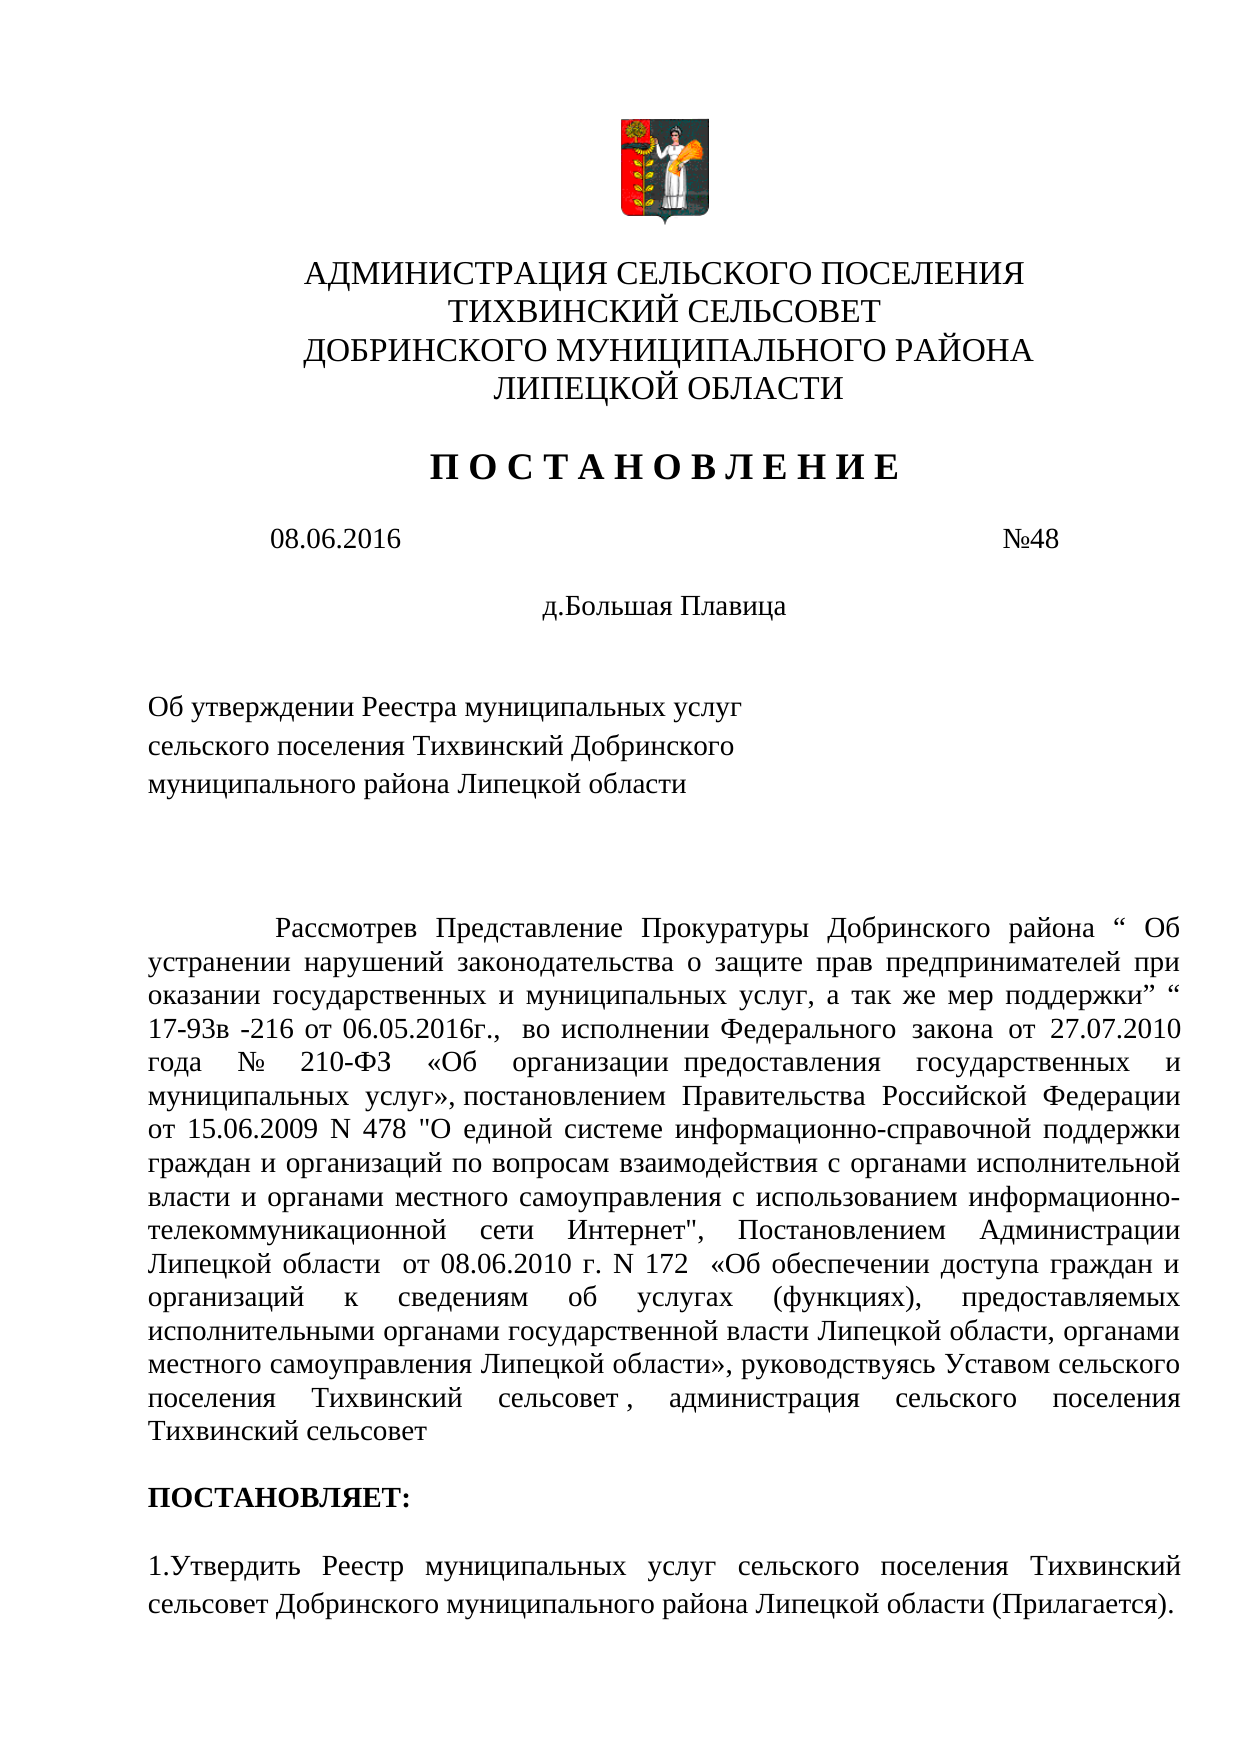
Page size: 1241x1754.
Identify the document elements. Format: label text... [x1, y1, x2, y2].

text П О С Т А Н О В Л Е Н И Е [148, 445, 1181, 488]
text 08.06.2016 №48 [148, 521, 1181, 555]
text муниципального района Липецкой области [148, 766, 1181, 800]
text 1.Утвердить Реестр муниципальных услуг сельского поселения Тихвинский сельсовет Добринского муниципального района Липецкой области (Прилагается). [148, 1548, 1181, 1620]
text АДМИНИСТРАЦИЯ СЕЛЬСКОГО ПОСЕЛЕНИЯ [148, 253, 1181, 291]
text ЛИПЕЦКОЙ ОБЛАСТИ [148, 368, 1181, 406]
text ПОСТАНОВЛЯЕТ: [148, 1481, 1181, 1514]
picture [620, 118, 709, 225]
text Об утверждении Реестра муниципальных услуг [148, 689, 1181, 723]
text ТИХВИНСКИЙ СЕЛЬСОВЕТ [148, 291, 1181, 330]
text д.Большая Плавица [148, 588, 1181, 622]
text сельского поселения Тихвинский Добринского [148, 728, 1181, 761]
text ДОБРИНСКОГО МУНИЦИПАЛЬНОГО РАЙОНА [148, 330, 1181, 368]
text Рассмотрев Представление Прокуратуры Добринского района “ Об устранении нарушений законодательства о защите прав предпринимателей при оказании государственных и муниципальных услуг, а так же мер поддержки” “ 17-93в -216 от 06.05.2016г., во исполнении Федерального закона от 27.07.2010 года № 210-ФЗ «Об организации предоставления государственных и муниципальных услуг», постановлением Правительства Российской Федерации от 15.06.2009 N 478 "О единой системе информационно-справочной поддержки граждан и организаций по вопросам взаимодействия с органами исполнительной власти и органами местного самоуправления с использованием информационно-телекоммуникационной сети Интернет", Постановлением Администрации Липецкой области от 08.06.2010 г. N 172 «Об обеспечении доступа граждан и организаций к сведениям об услугах (функциях), предоставляемых исполнительными органами государственной власти Липецкой области, органами местного самоуправления Липецкой области», руководствуясь Уставом сельского поселения Тихвинский сельсовет , администрация сельского поселения Тихвинский сельсовет [148, 910, 1181, 1447]
